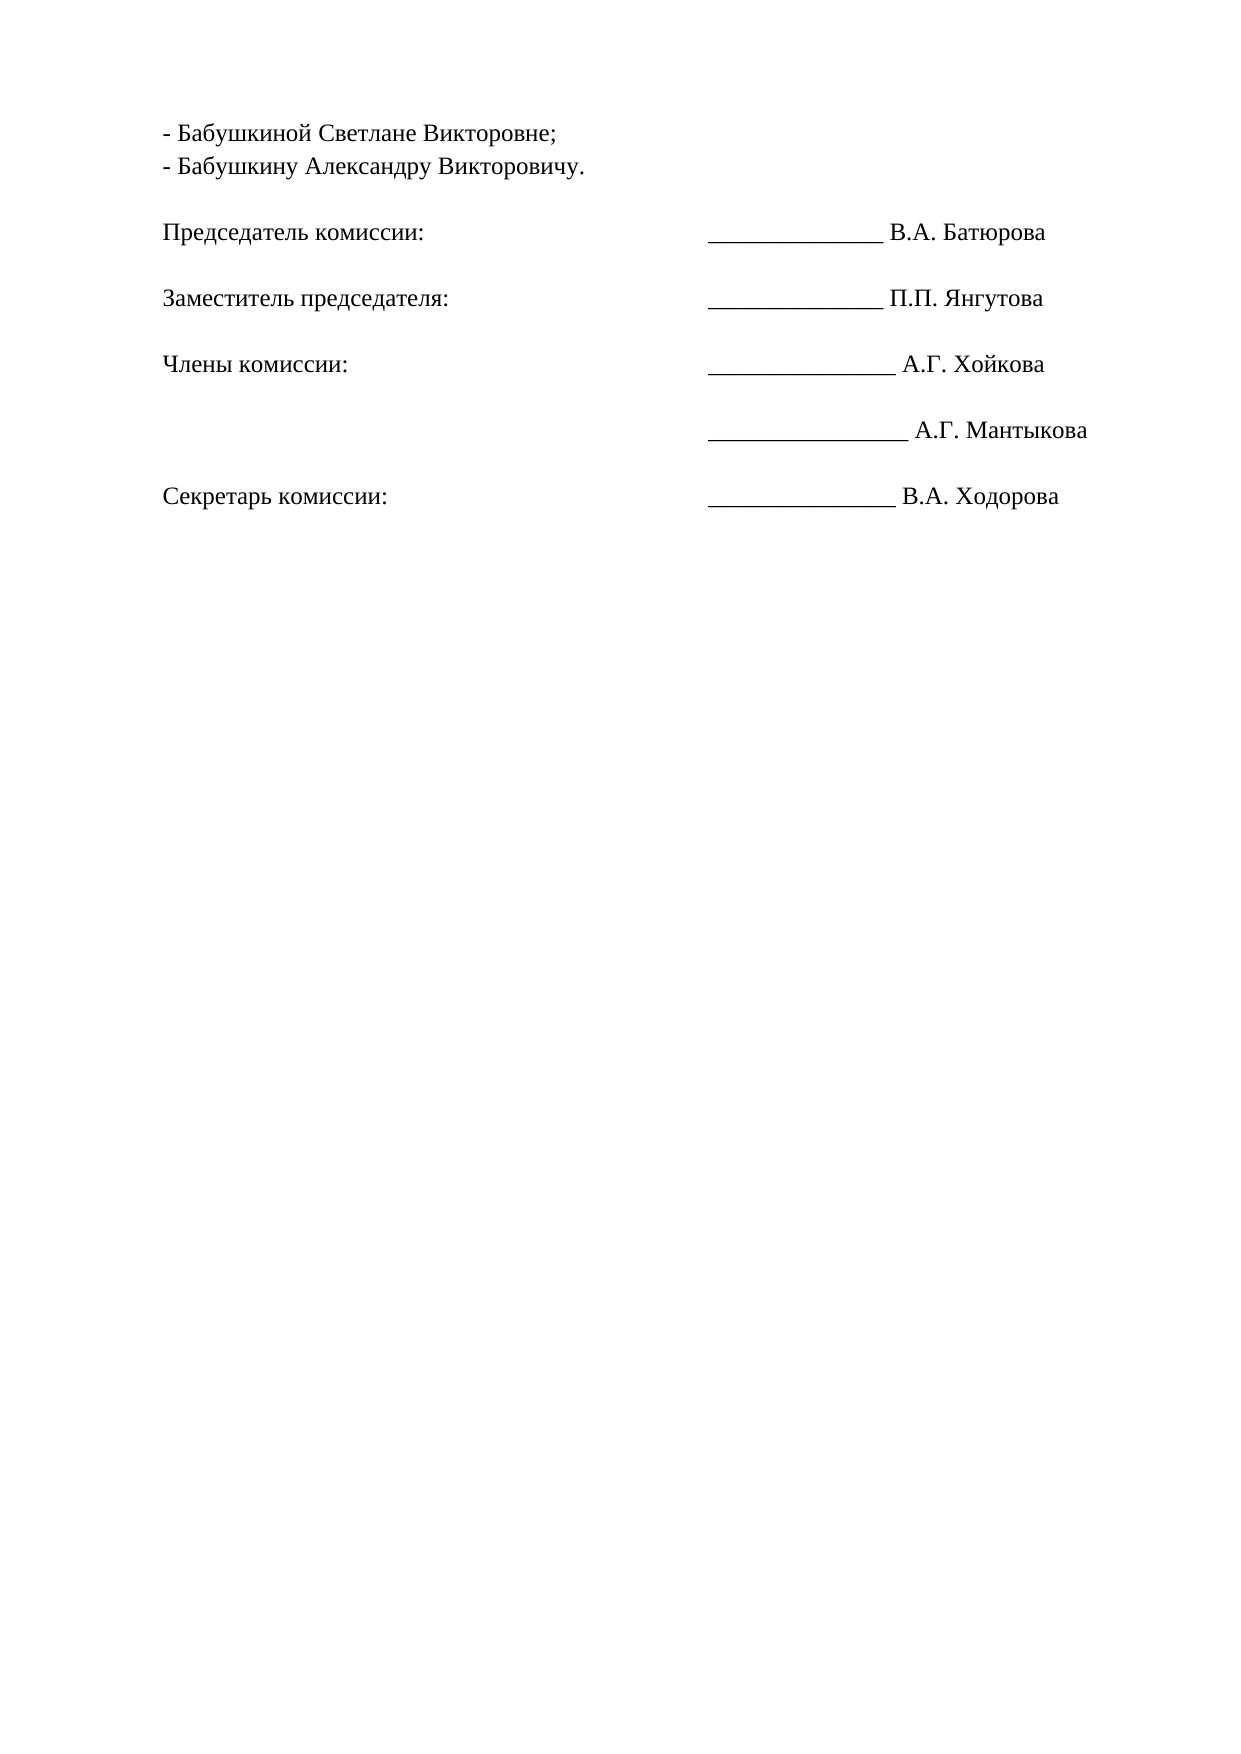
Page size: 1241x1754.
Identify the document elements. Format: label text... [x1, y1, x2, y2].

text ________________ А.Г. Мантыкова [634, 415, 1152, 444]
text Секретарь комиссии: _______________ В.А. Ходорова [118, 481, 1152, 510]
text Председатель комиссии: ______________ В.А. Батюрова [118, 217, 1152, 246]
text Члены комиссии: _______________ А.Г. Хойкова [118, 349, 1152, 378]
text Заместитель председателя: ______________ П.П. Янгутова [118, 283, 1152, 312]
text - Бабушкину Александру Викторовичу. [118, 151, 1152, 180]
text - Бабушкиной Светлане Викторовне; [118, 118, 1152, 147]
